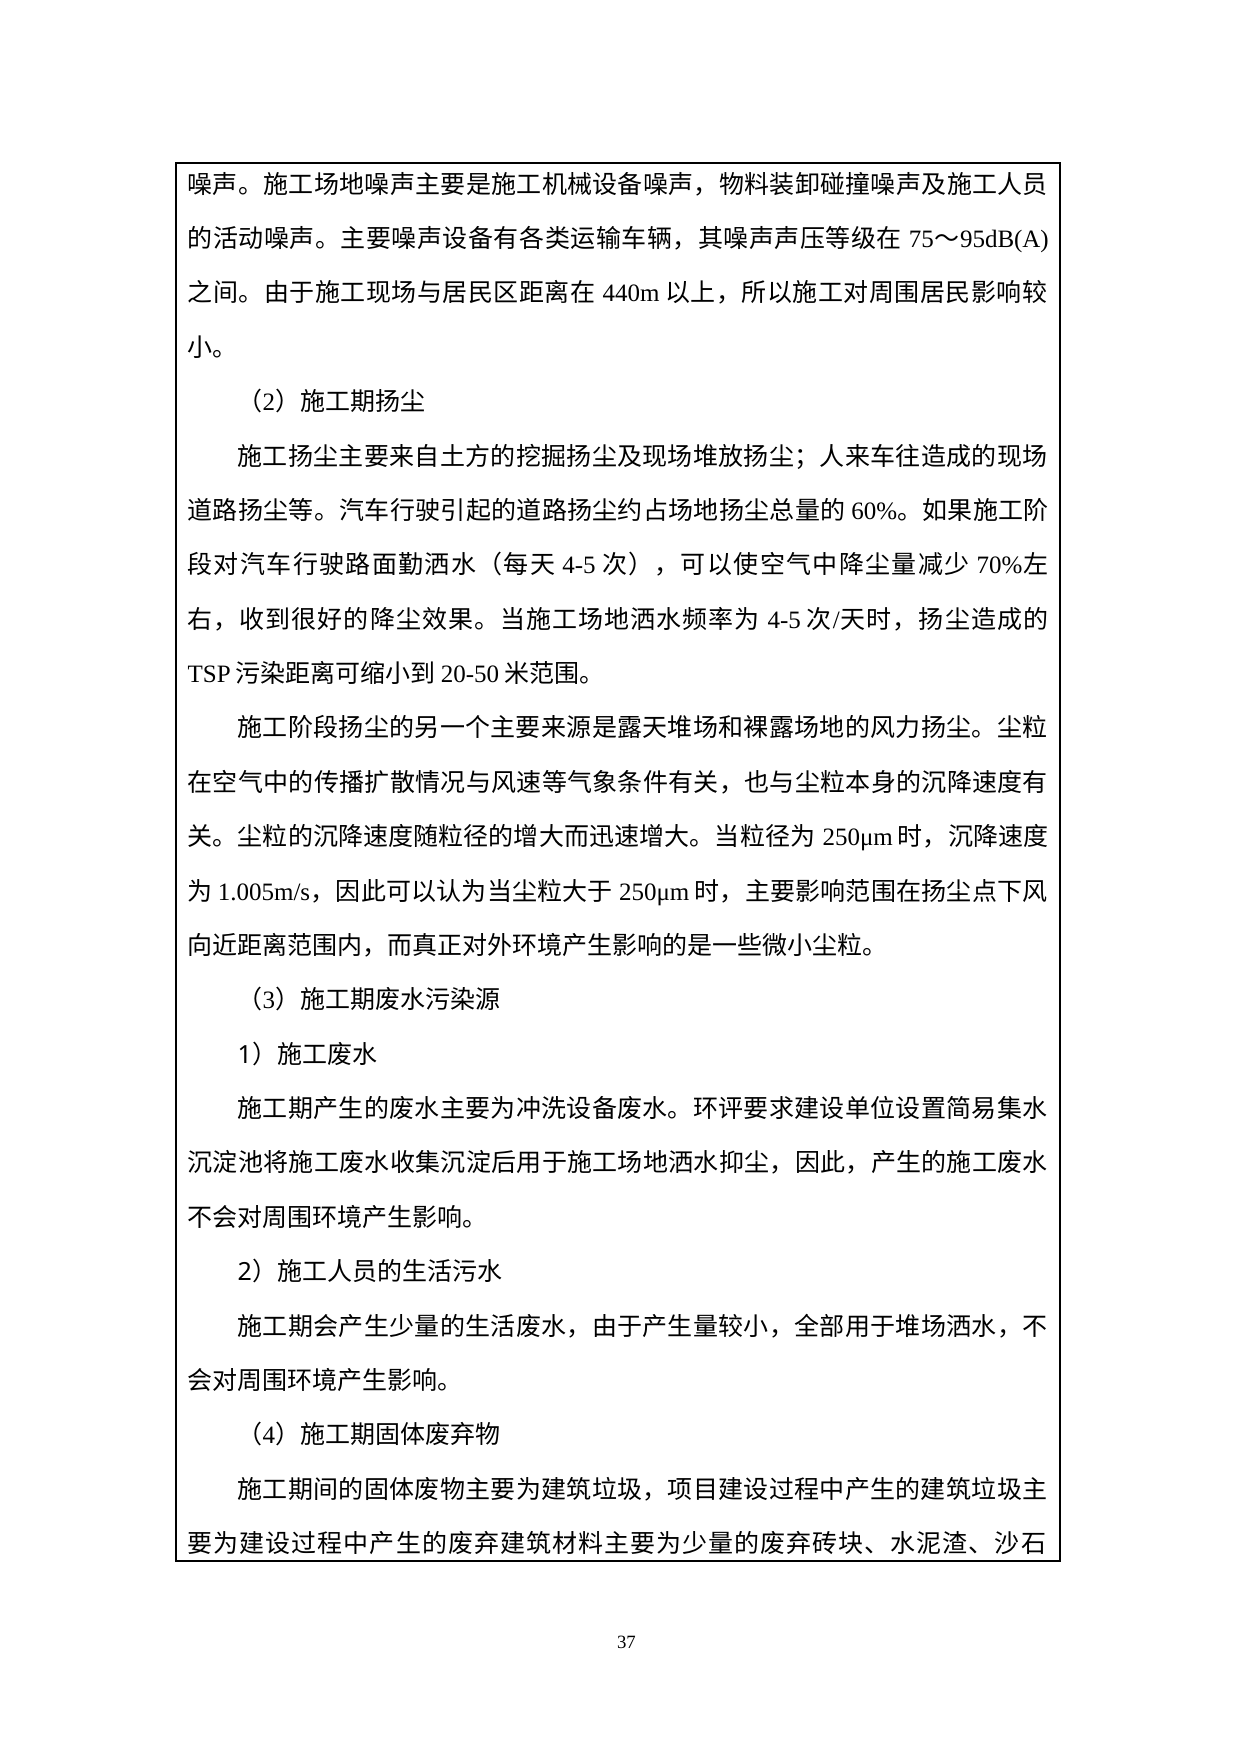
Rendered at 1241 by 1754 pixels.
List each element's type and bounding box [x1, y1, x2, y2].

table_header [177, 164, 1059, 1560]
